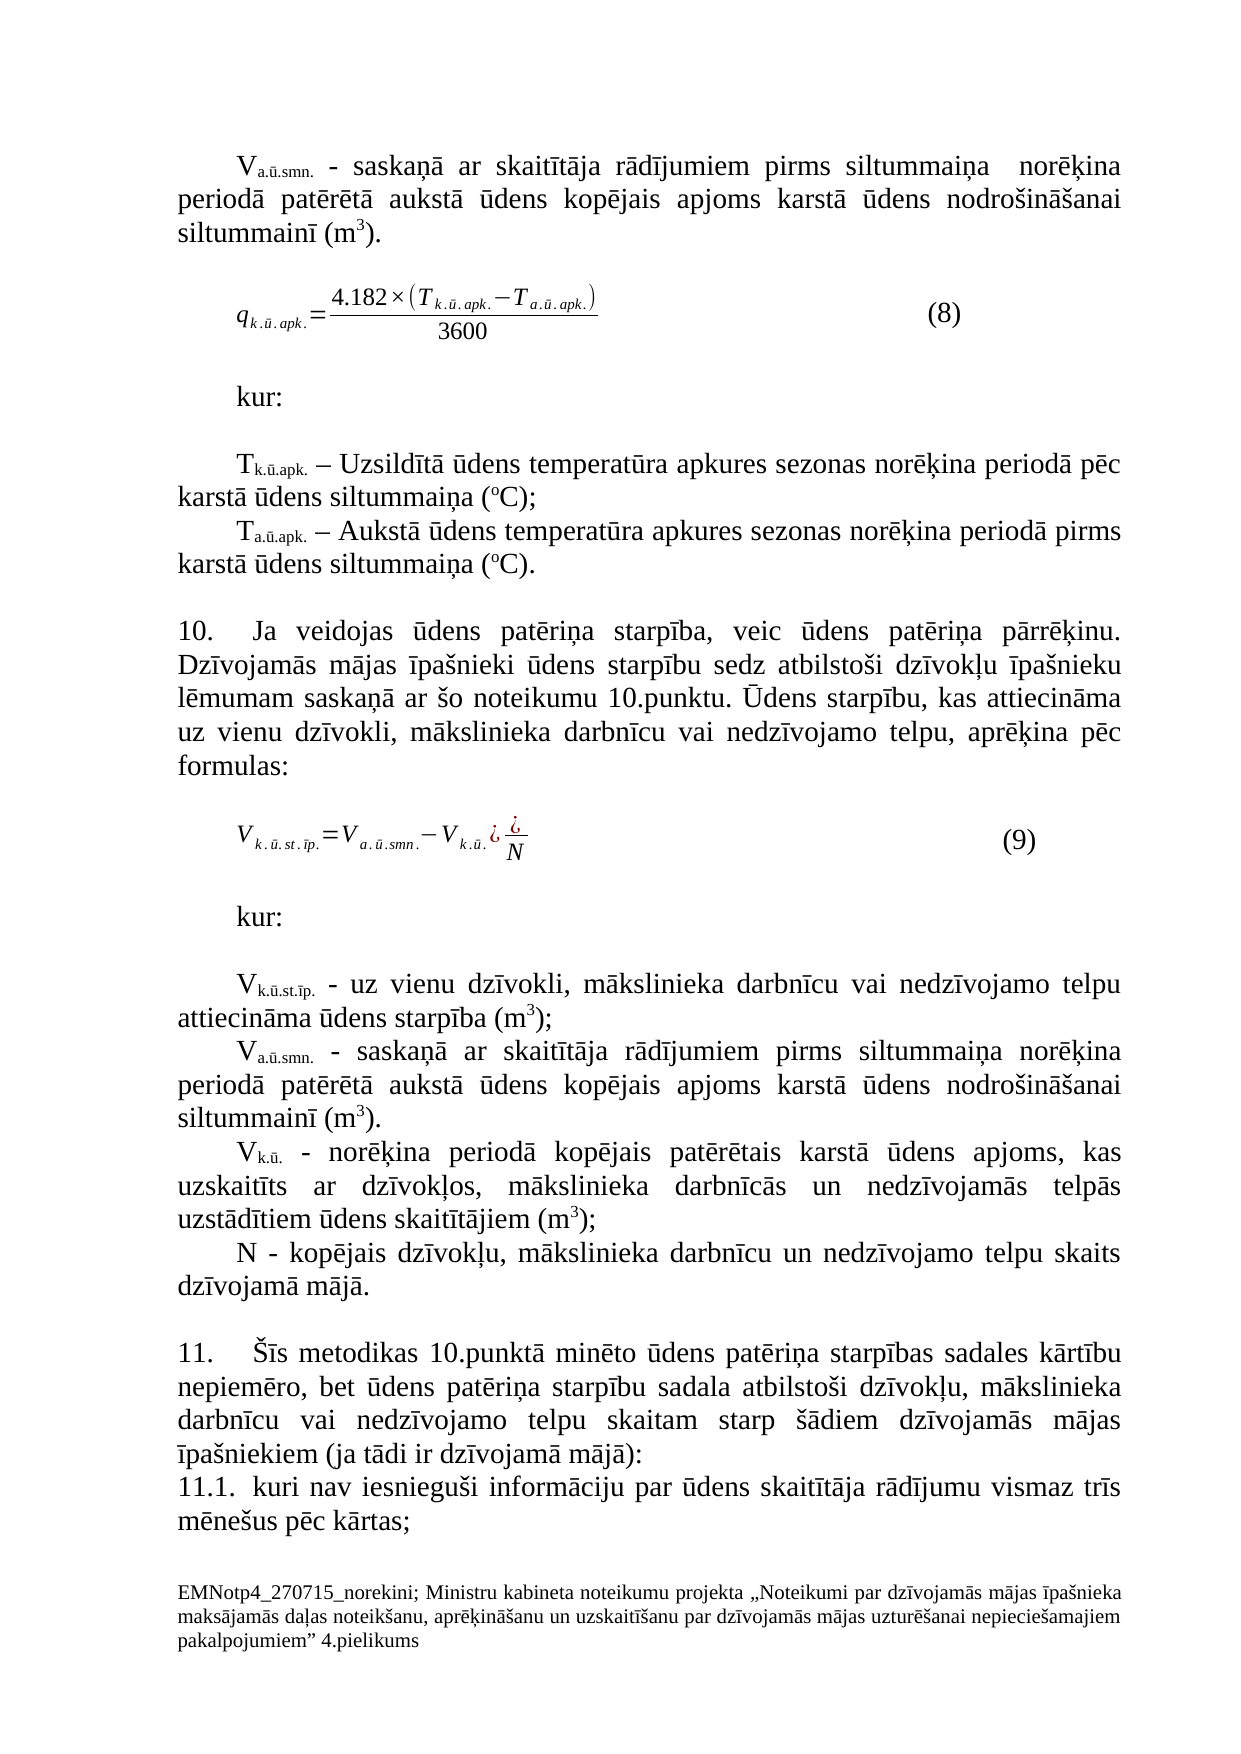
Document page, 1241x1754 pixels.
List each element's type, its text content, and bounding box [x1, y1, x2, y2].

list Ja veidojas ūdens patēriņa starpība, veic ūdens patēriņa pārrēķinu. Dzīvojamās mājas īpašnieki ūdens starpību sedz atbilstoši dzīvokļu īpašnieku lēmumam saskaņā ar šo noteikumu 10.punktu. Ūdens starpību, kas attiecināma uz vienu dzīvokli, mākslinieka darbnīcu vai nedzīvojamo telpu, aprēķina pēc formulas: [177, 613, 1122, 781]
text Va.ū.smn. - saskaņā ar skaitītāja rādījumiem pirms siltummaiņa norēķina periodā patērētā aukstā ūdens kopējais apjoms karstā ūdens nodrošināšanai siltummainī (m3). [177, 1033, 1122, 1134]
text (9) [236, 815, 1122, 866]
text Tk.ū.apk. – Uzsildītā ūdens temperatūra apkures sezonas norēķina periodā pēc karstā ūdens siltummaiņa (oC); [177, 446, 1122, 513]
text Va.ū.smn. - saskaņā ar skaitītāja rādījumiem pirms siltummaiņa norēķina periodā patērētā aukstā ūdens kopējais apjoms karstā ūdens nodrošināšanai siltummainī (m3). [177, 148, 1122, 248]
text (8) [236, 282, 1122, 345]
text Ta.ū.apk. – Aukstā ūdens temperatūra apkures sezonas norēķina periodā pirms karstā ūdens siltummaiņa (oC). [177, 513, 1122, 580]
list kuri nav iesnieguši informāciju par ūdens skaitītāja rādījumu vismaz trīs mēnešus pēc kārtas; [177, 1469, 1122, 1537]
text kur: [177, 899, 1122, 933]
text Vk.ū.st.īp. - uz vienu dzīvokli, mākslinieka darbnīcu vai nedzīvojamo telpu attiecināma ūdens starpība (m3); [177, 966, 1122, 1033]
text Vk.ū. - norēķina periodā kopējais patērētais karstā ūdens apjoms, kas uzskaitīts ar dzīvokļos, mākslinieka darbnīcās un nedzīvojamās telpās uzstādītiem ūdens skaitītājiem (m3); [177, 1134, 1122, 1235]
text kur: [177, 379, 1122, 412]
list Šīs metodikas 10.punktā minēto ūdens patēriņa starpības sadales kārtību nepiemēro, bet ūdens patēriņa starpību sadala atbilstoši dzīvokļu, mākslinieka darbnīcu vai nedzīvojamo telpu skaitam starp šādiem dzīvojamās mājas īpašniekiem (ja tādi ir dzīvojamā mājā): [177, 1335, 1122, 1469]
text N - kopējais dzīvokļu, mākslinieka darbnīcu un nedzīvojamo telpu skaits dzīvojamā mājā. [177, 1235, 1122, 1302]
